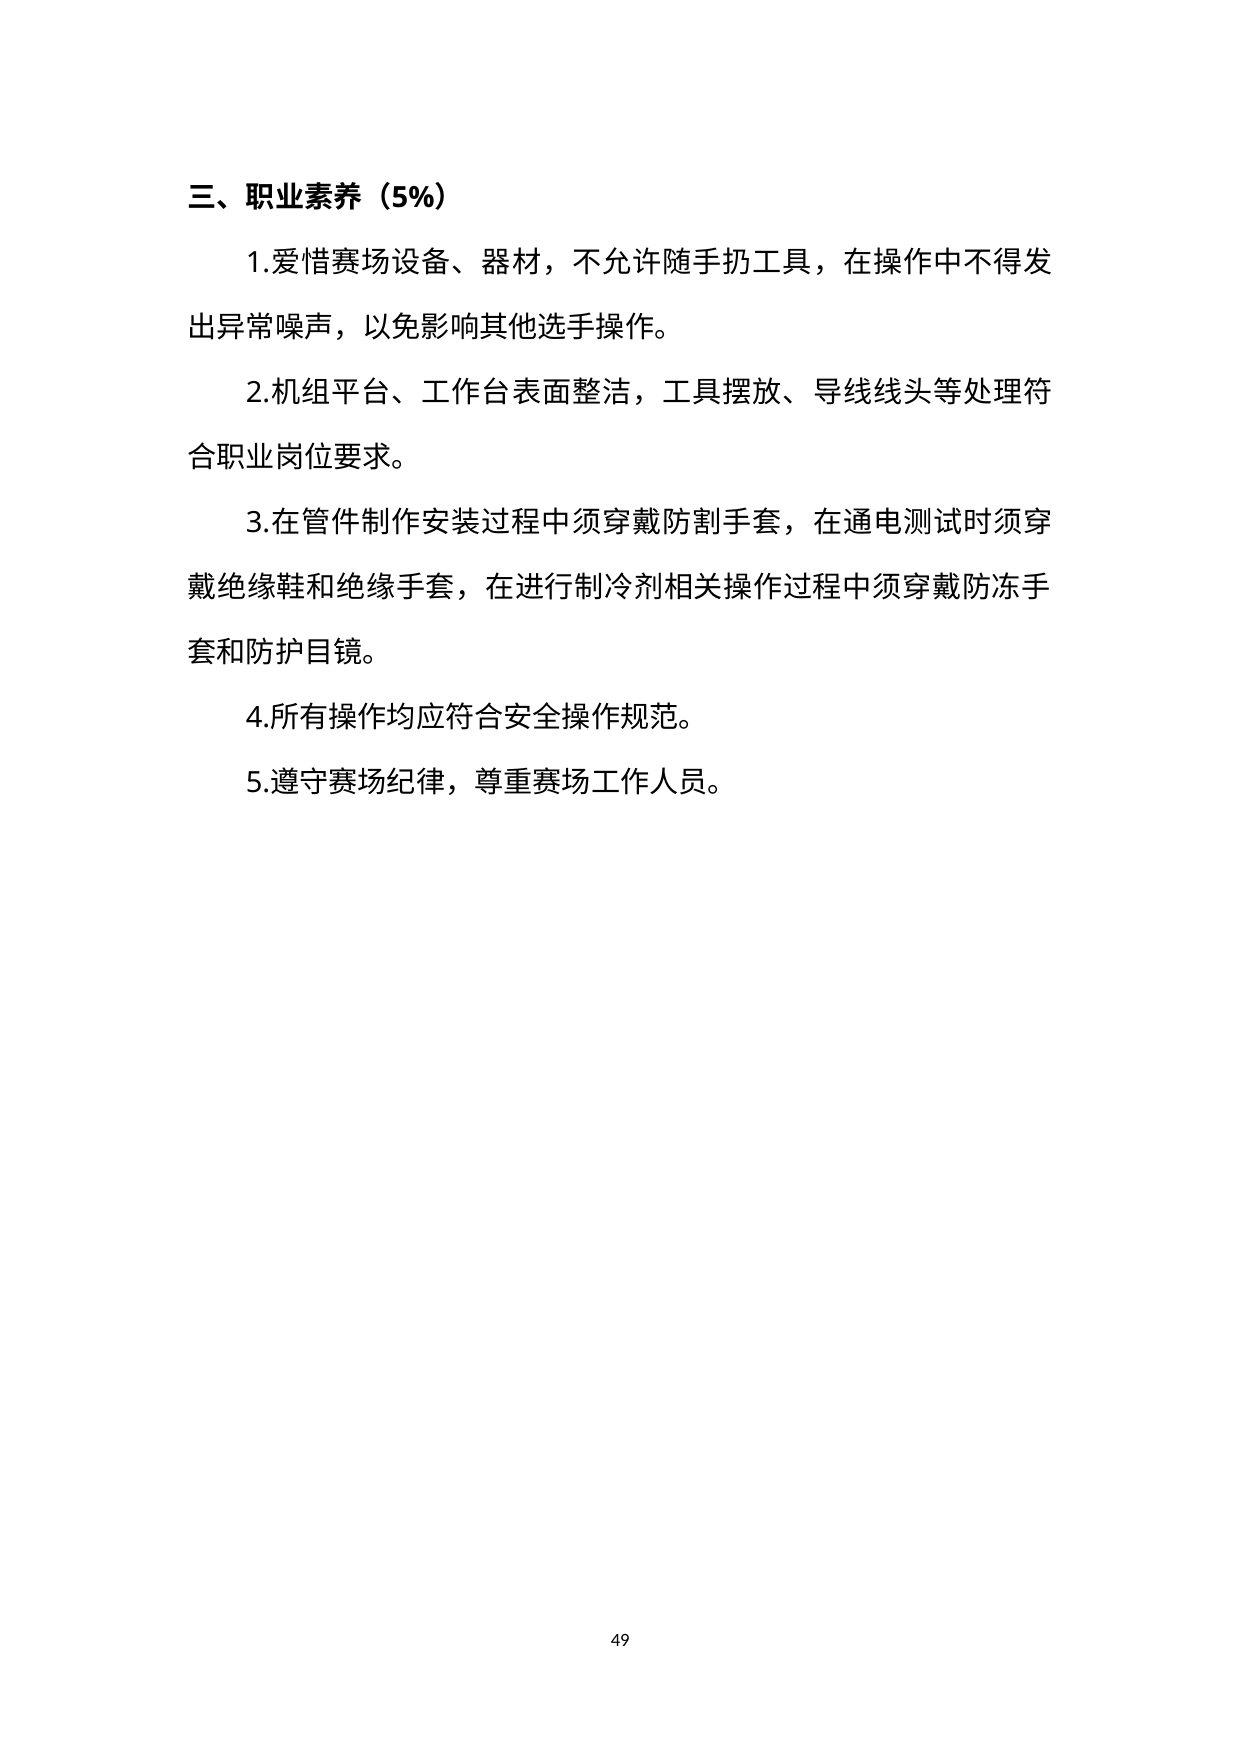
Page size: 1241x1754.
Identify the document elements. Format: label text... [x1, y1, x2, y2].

text 2.机组平台、工作台表面整洁，工具摆放、导线线头等处理符合职业岗位要求。 [187, 357, 1053, 487]
text 3.在管件制作安装过程中须穿戴防割手套，在通电测试时须穿戴绝缘鞋和绝缘手套，在进行制冷剂相关操作过程中须穿戴防冻手套和防护目镜。 [187, 487, 1053, 682]
text 5.遵守赛场纪律，尊重赛场工作人员。 [187, 747, 1053, 812]
text 4.所有操作均应符合安全操作规范。 [187, 682, 1053, 747]
text 三、职业素养（5%） [187, 162, 1053, 227]
text 1.爱惜赛场设备、器材，不允许随手扔工具，在操作中不得发出异常噪声，以免影响其他选手操作。 [187, 227, 1053, 357]
